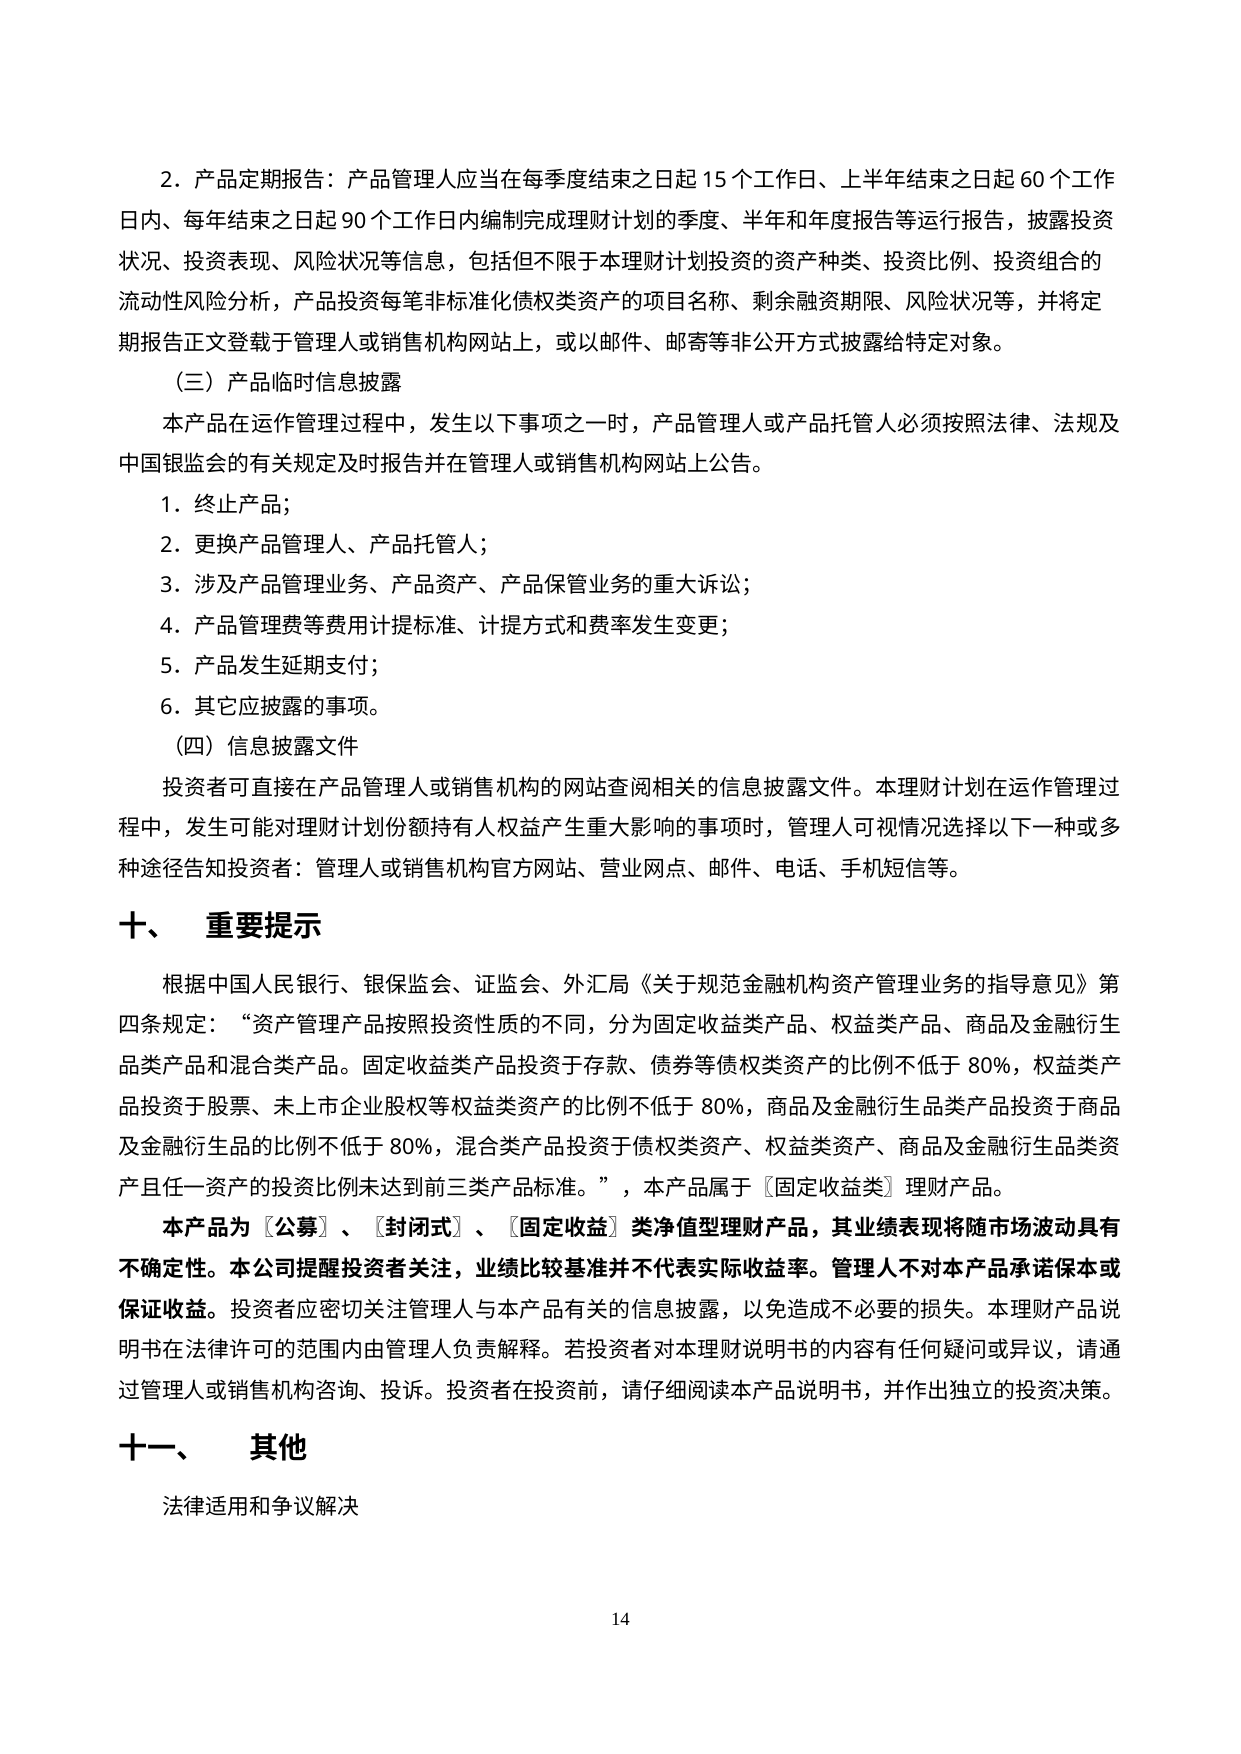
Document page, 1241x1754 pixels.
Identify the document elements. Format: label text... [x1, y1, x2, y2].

text 投资者可直接在产品管理人或销售机构的网站查阅相关的信息披露文件。本理财计划在运作管理过程中，发生可能对理财计划份额持有人权益产生重大影响的事项时，管理人可视情况选择以下一种或多种途径告知投资者：管理人或销售机构官方网站、营业网点、邮件、电话、手机短信等。 [118, 769, 1122, 883]
list 其它应披露的事项。 [118, 688, 1122, 721]
list 终止产品； [118, 486, 1122, 519]
text 本产品为〖公募〗、〖封闭式〗、〖固定收益〗类净值型理财产品，其业绩表现将随市场波动具有不确定性。本公司提醒投资者关注，业绩比较基准并不代表实际收益率。管理人不对本产品承诺保本或保证收益。投资者应密切关注管理人与本产品有关的信息披露，以免造成不必要的损失。本理财产品说明书在法律许可的范围内由管理人负责解释。若投资者对本理财说明书的内容有任何疑问或异议，请通过管理人或销售机构咨询、投诉。投资者在投资前，请仔细阅读本产品说明书，并作出独立的投资决策。 [118, 1210, 1122, 1405]
text 法律适用和争议解决 [118, 1488, 1122, 1521]
text 根据中国人民银行、银保监会、证监会、外汇局《关于规范金融机构资产管理业务的指导意见》第四条规定：“资产管理产品按照投资性质的不同，分为固定收益类产品、权益类产品、商品及金融衍生品类产品和混合类产品。固定收益类产品投资于存款、债券等债权类资产的比例不低于80%，权益类产品投资于股票、未上市企业股权等权益类资产的比例不低于80%，商品及金融衍生品类产品投资于商品及金融衍生品的比例不低于80%，混合类产品投资于债权类资产、权益类资产、商品及金融衍生品类资产且任一资产的投资比例未达到前三类产品标准。”，本产品属于〖固定收益类〗理财产品。 [118, 966, 1122, 1202]
list 涉及产品管理业务、产品资产、产品保管业务的重大诉讼； [118, 567, 1122, 600]
list 产品定期报告：产品管理人应当在每季度结束之日起15个工作日、上半年结束之日起60个工作日内、每年结束之日起90个工作日内编制完成理财计划的季度、半年和年度报告等运行报告，披露投资状况、投资表现、风险状况等信息，包括但不限于本理财计划投资的资产种类、投资比例、投资组合的流动性风险分析，产品投资每笔非标准化债权类资产的项目名称、剩余融资期限、风险状况等，并将定期报告正文登载于管理人或销售机构网站上，或以邮件、邮寄等非公开方式披露给特定对象。 [118, 162, 1122, 357]
text （三）产品临时信息披露 [118, 365, 1122, 397]
list 产品管理费等费用计提标准、计提方式和费率发生变更； [118, 608, 1122, 640]
list 更换产品管理人、产品托管人； [118, 527, 1122, 559]
text （四）信息披露文件 [118, 729, 1122, 761]
subtitle 重要提示 [118, 891, 1122, 956]
list 产品发生延期支付； [118, 648, 1122, 681]
subtitle 其他 [118, 1413, 1122, 1478]
text 本产品在运作管理过程中，发生以下事项之一时，产品管理人或产品托管人必须按照法律、法规及中国银监会的有关规定及时报告并在管理人或销售机构网站上公告。 [118, 405, 1122, 478]
